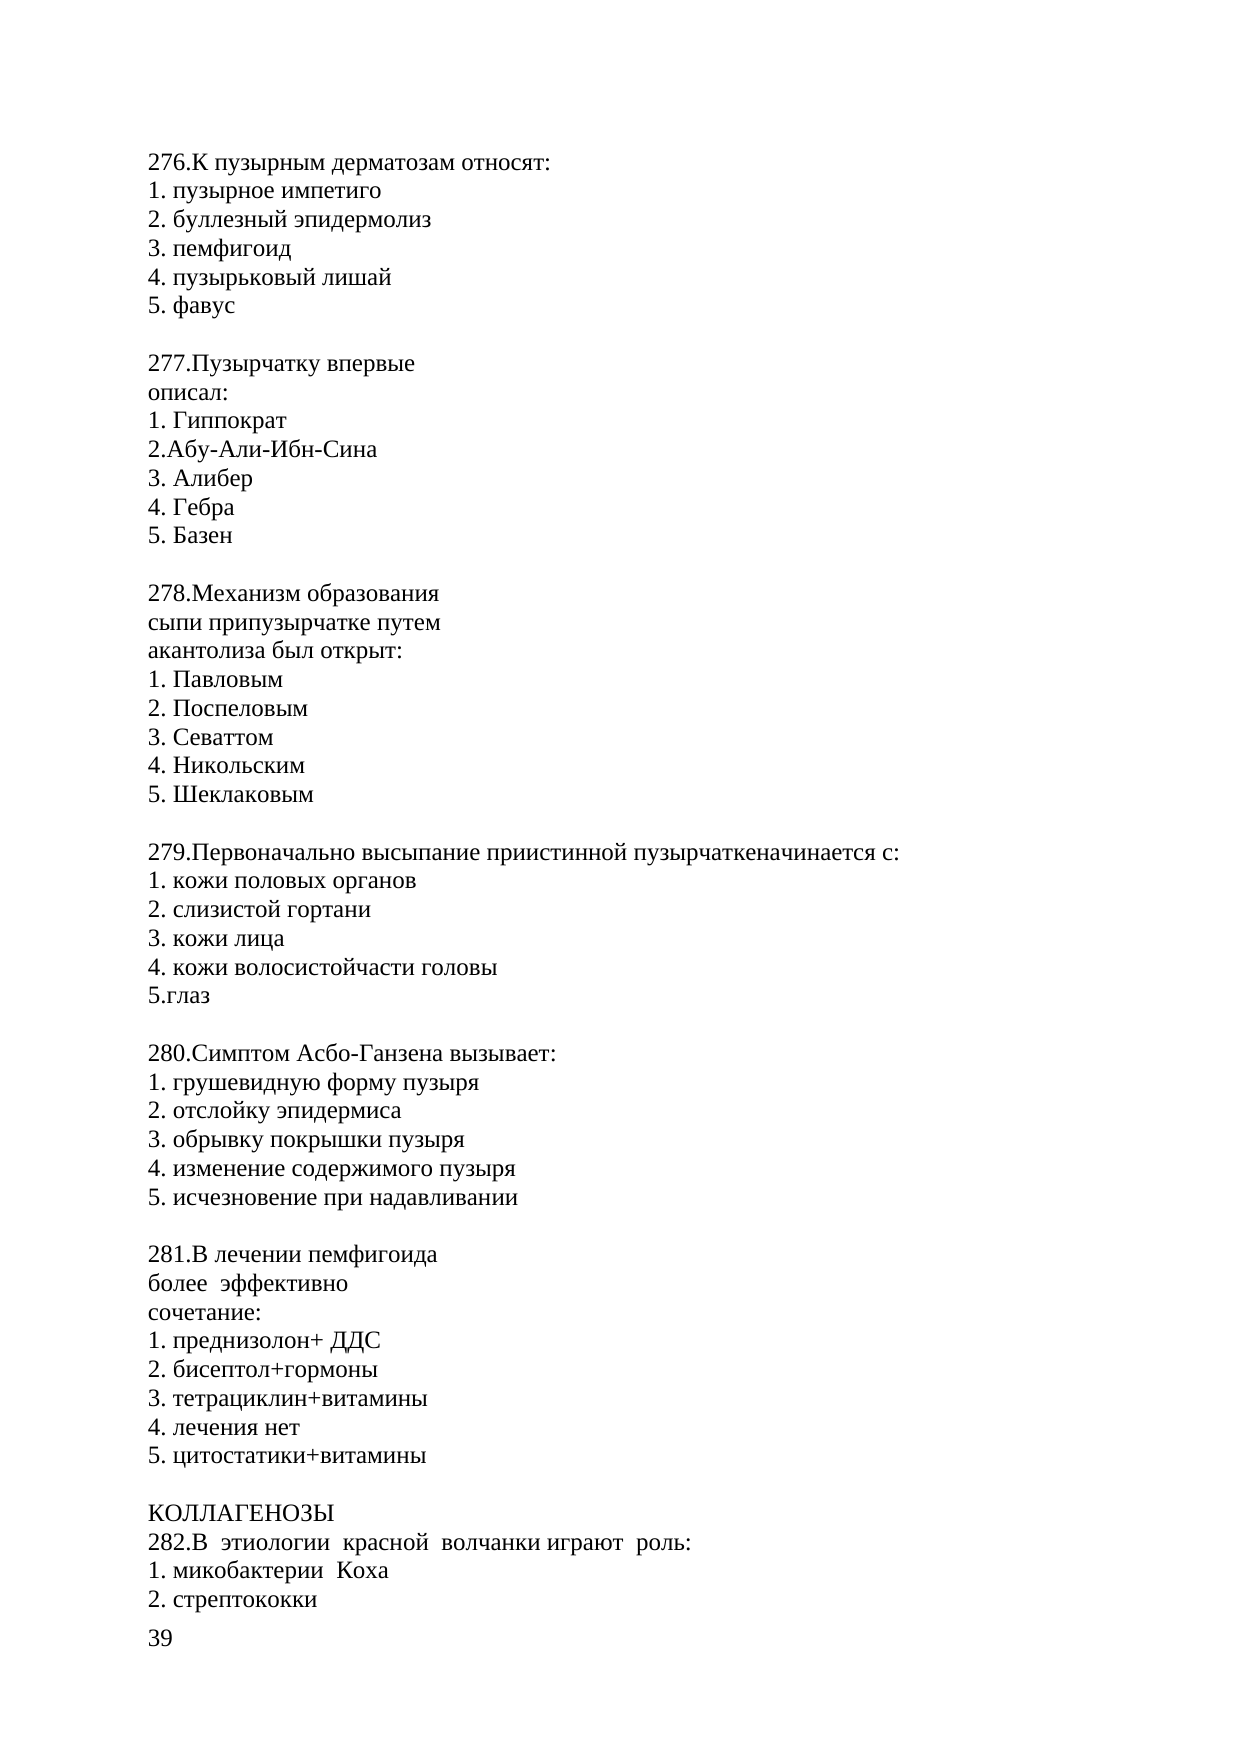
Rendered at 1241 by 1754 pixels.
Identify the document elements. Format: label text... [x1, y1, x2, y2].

text 4. Гебра [148, 492, 1196, 521]
text 2. стрептококки [148, 1584, 1196, 1613]
text 5. цитостатики+витамины [148, 1441, 1196, 1469]
text сочетание: [148, 1297, 1196, 1326]
text 2. бисептол+гормоны [148, 1354, 1196, 1383]
text 4. изменение содержимого пузыря [148, 1153, 1196, 1182]
text 1. Павловым [148, 664, 1196, 693]
text акантолиза был открыт: [148, 636, 1196, 664]
text 2. буллезный эпидермолиз [148, 204, 1196, 233]
text более эффективно [148, 1268, 1196, 1297]
text 1. Гиппократ [148, 406, 1196, 434]
text 282.В этиологии красной волчанки играют роль: [148, 1527, 1196, 1556]
text 1. микобактерии Коха [148, 1556, 1196, 1584]
text 280.Симптом Асбо-Ганзена вызывает: [148, 1038, 1196, 1067]
text 279.Первоначально высыпание приистинной пузырчаткеначинается с: [148, 837, 1196, 866]
text 3. Севаттом [148, 722, 1196, 751]
text 2. Поспеловым [148, 693, 1196, 722]
text 1. кожи половых органов [148, 866, 1196, 894]
text 278.Механизм образования [148, 578, 1196, 607]
text 2. слизистой гортани [148, 894, 1196, 923]
text 3. пемфигоид [148, 233, 1196, 262]
text 281.В лечении пемфигоида [148, 1239, 1196, 1268]
text 3. Алибер [148, 463, 1196, 492]
text 1. пузырное импетиго [148, 176, 1196, 204]
text 4. лечения нет [148, 1412, 1196, 1441]
text 4. Никольским [148, 751, 1196, 779]
text 1. преднизолон+ ДДС [148, 1326, 1196, 1354]
text сыпи припузырчатке путем [148, 607, 1196, 636]
text 1. грушевидную форму пузыря [148, 1067, 1196, 1096]
text 276.К пузырным дерматозам относят: [148, 147, 1196, 176]
text 2.Абу-Али-Ибн-Сина [148, 434, 1196, 463]
text 5. исчезновение при надавливании [148, 1182, 1196, 1211]
text 3. кожи лица [148, 923, 1196, 952]
text 3. тетрациклин+витамины [148, 1383, 1196, 1412]
text 4. кожи волосистойчасти головы [148, 952, 1196, 981]
text 277.Пузырчатку впервые [148, 348, 1196, 377]
text 5. Шеклаковым [148, 779, 1196, 808]
text 2. отслойку эпидермиса [148, 1096, 1196, 1124]
text 3. обрывку покрышки пузыря [148, 1124, 1196, 1153]
text 5.глаз [148, 981, 1196, 1009]
text 4. пузырьковый лишай [148, 262, 1196, 291]
text КОЛЛАГЕНОЗЫ [148, 1498, 1196, 1527]
text описал: [148, 377, 1196, 406]
text 5. фавус [148, 291, 1196, 319]
text 5. Базен [148, 521, 1196, 549]
